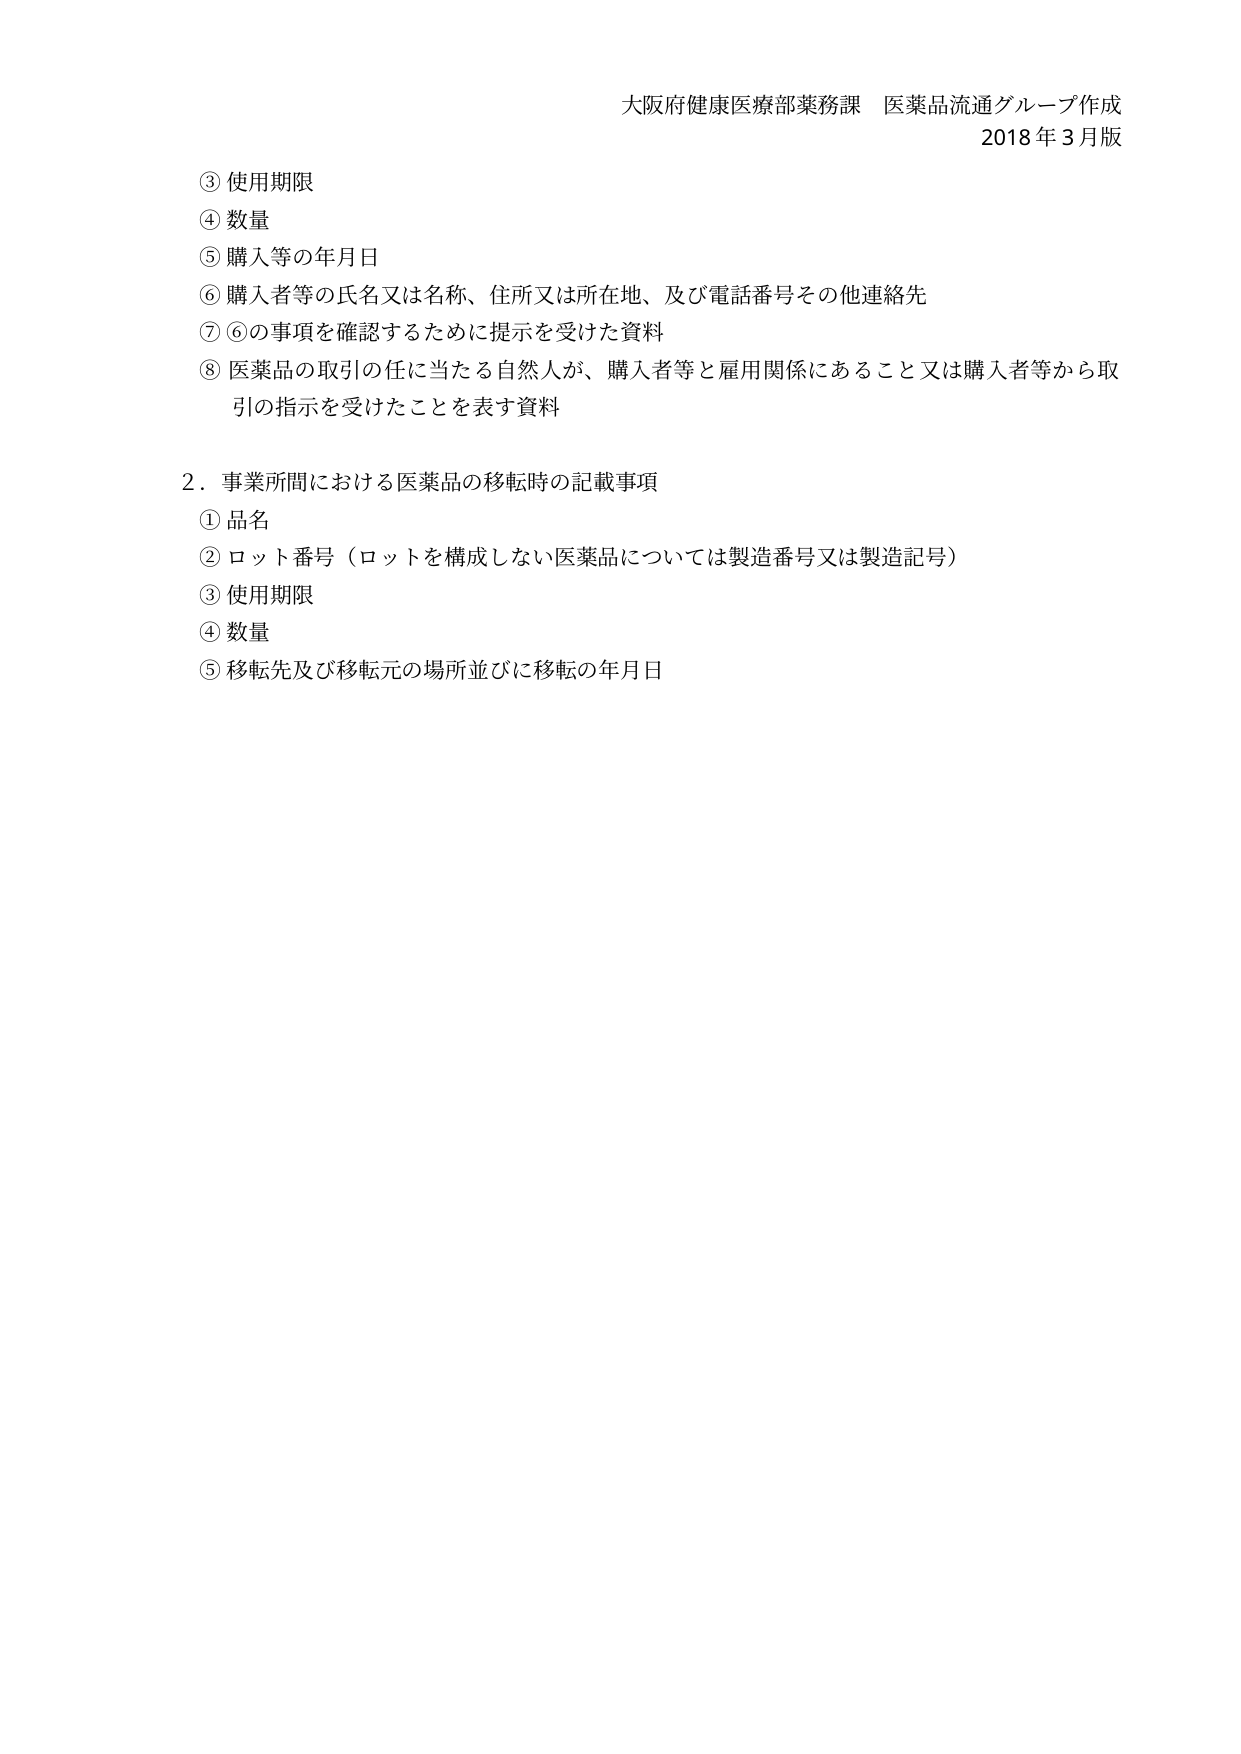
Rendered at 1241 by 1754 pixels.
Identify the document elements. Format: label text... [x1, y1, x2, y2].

text ① 品名 [177, 500, 1122, 537]
text ⑤ 購入等の年月日 [177, 237, 1122, 275]
text ⑥ 購入者等の氏名又は名称、住所又は所在地、及び電話番号その他連絡先 [177, 275, 1122, 312]
text ２．事業所間における医薬品の移転時の記載事項 [177, 462, 1122, 500]
text ④ 数量 [177, 200, 1122, 237]
text ⑧ 医薬品の取引の任に当たる自然人が、購入者等と雇用関係にあること又は購入者等から取引の指示を受けたことを表す資料 [177, 350, 1122, 425]
text ③ 使用期限 [177, 575, 1122, 612]
text ⑤ 移転先及び移転元の場所並びに移転の年月日 [177, 650, 1122, 687]
text ④ 数量 [177, 612, 1122, 650]
text ⑦ ⑥の事項を確認するために提示を受けた資料 [177, 312, 1122, 350]
text ③ 使用期限 [177, 162, 1122, 200]
text ② ロット番号（ロットを構成しない医薬品については製造番号又は製造記号） [177, 537, 1122, 575]
